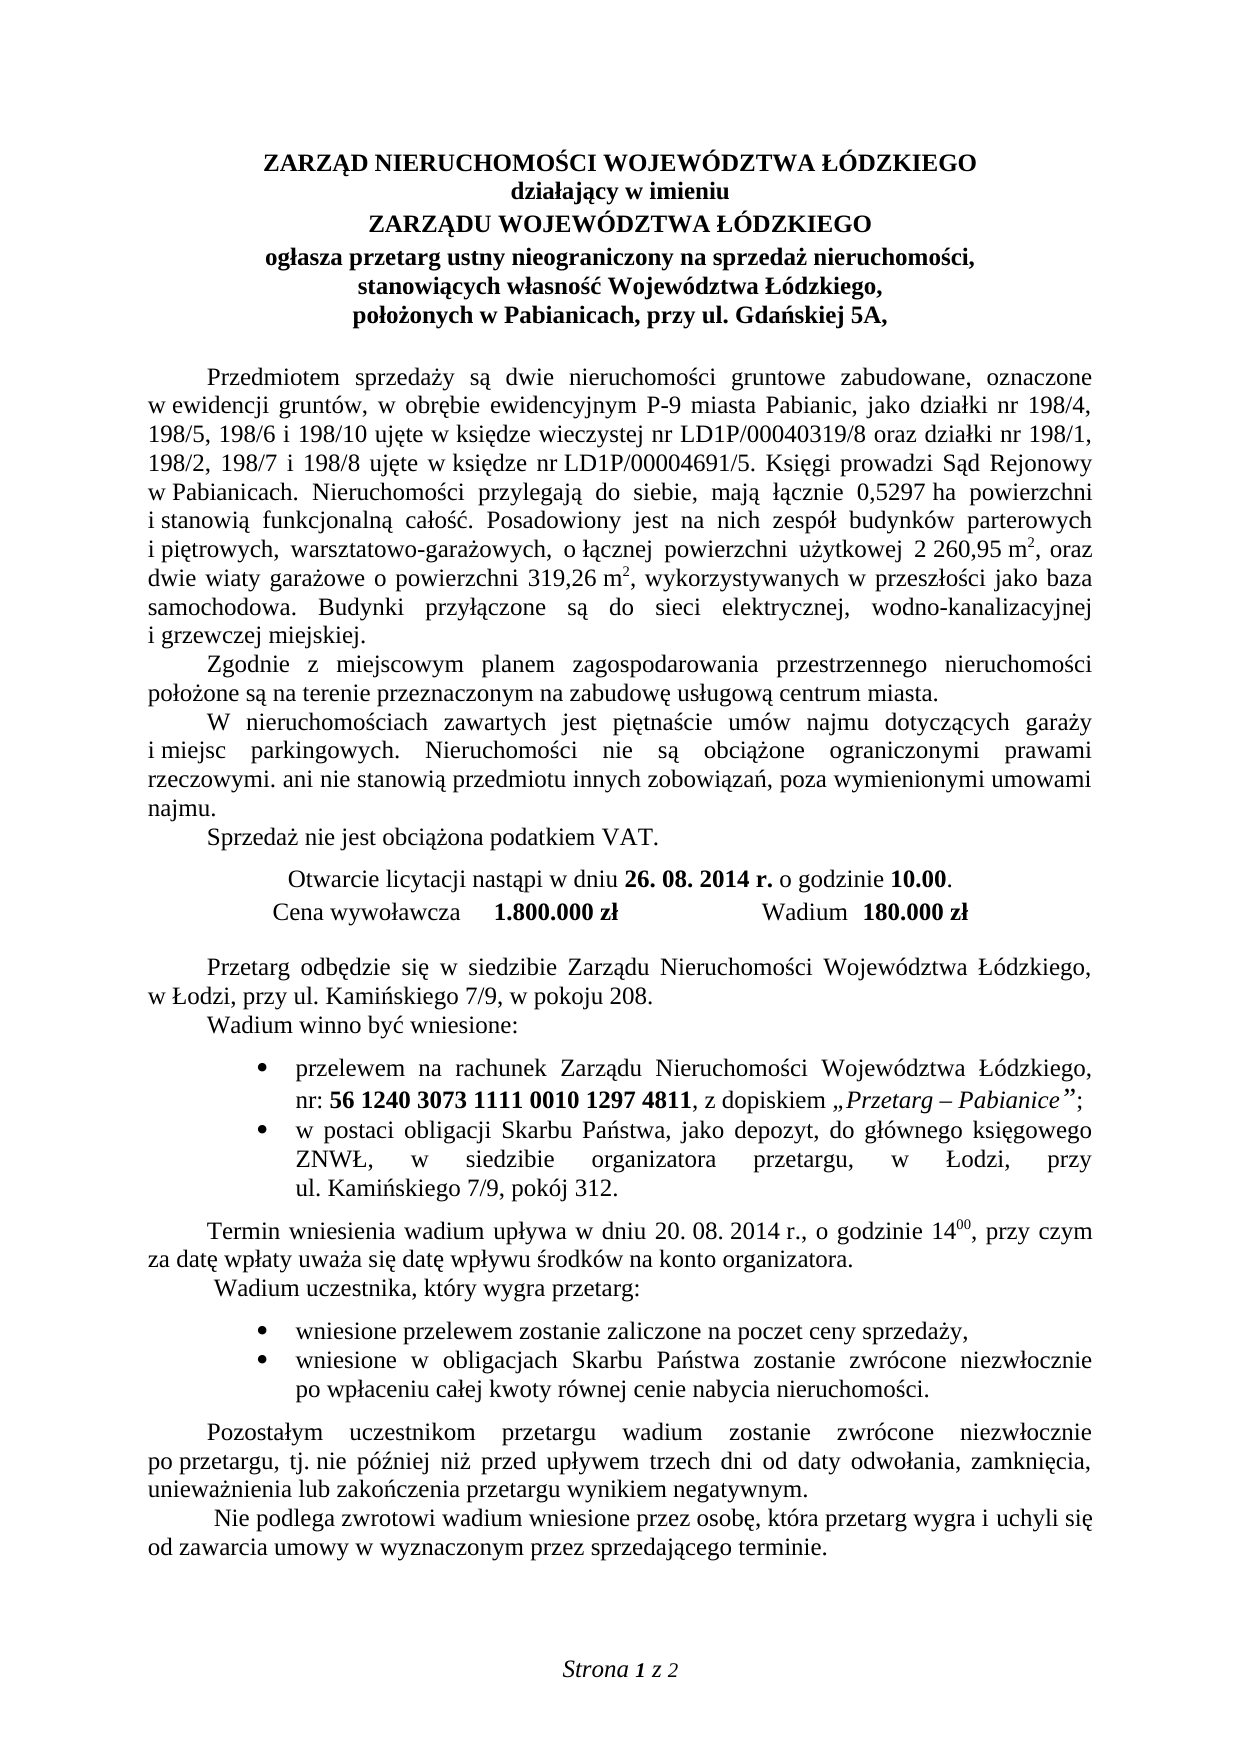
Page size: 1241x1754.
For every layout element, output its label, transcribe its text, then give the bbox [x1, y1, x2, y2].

list w postaci obligacji Skarbu Państwa, jako depozyt, do głównego księgowego ZNWŁ, w siedzibie organizatora przetargu, w Łodzi, przy ul. Kamińskiego 7/9, pokój 312. [258, 1115, 1093, 1201]
text Cena wywoławcza 1.800.000 zł Wadium 180.000 zł [148, 897, 1093, 926]
text Otwarcie licytacji nastąpi w dniu 26. 08. 2014 r. o godzinie 10.00. [148, 864, 1093, 893]
list wniesione przelewem zostanie zaliczone na poczet ceny sprzedaży, [258, 1316, 1093, 1345]
text Pozostałym uczestnikom przetargu wadium zostanie zwrócone niezwłocznie po przetargu, tj. nie później niż przed upływem trzech dni od daty odwołania, zamknięcia, unieważnienia lub zakończenia przetargu wynikiem negatywnym. [148, 1417, 1093, 1503]
text Termin wniesienia wadium upływa w dniu 20. 08. 2014 r., o godzinie 1400, przy czym za datę wpłaty uważa się datę wpływu środków na konto organizatora. [148, 1216, 1093, 1273]
list wniesione w obligacjach Skarbu Państwa zostanie zwrócone niezwłocznie po wpłaceniu całej kwoty równej cenie nabycia nieruchomości. [258, 1345, 1093, 1403]
text położonych w Pabianicach, przy ul. Gdańskiej 5A, [148, 300, 1093, 329]
text Nie podlega zwrotowi wadium wniesione przez osobę, która przetarg wygra i uchyli się od zawarcia umowy w wyznaczonym przez sprzedającego terminie. [148, 1503, 1093, 1561]
text Wadium uczestnika, który wygra przetarg: [213, 1273, 1093, 1302]
title ZARZĄD NIERUCHOMOŚCI WOJEWÓDZTWA ŁÓDZKIEGO [148, 148, 1093, 176]
text Sprzedaż nie jest obciążona podatkiem VAT. [148, 822, 1093, 850]
text W nieruchomościach zawartych jest piętnaście umów najmu dotyczących garaży i miejsc parkingowych. Nieruchomości nie są obciążone ograniczonymi prawami rzeczowymi. ani nie stanowią przedmiotu innych zobowiązań, poza wymienionymi umowami najmu. [148, 707, 1093, 822]
text ZARZĄDU WOJEWÓDZTWA ŁÓDZKIEGO [148, 209, 1093, 238]
list przelewem na rachunek Zarządu Nieruchomości Województwa Łódzkiego, nr: 56 1240 3073 1111 0010 1297 4811, z dopiskiem „Przetarg – Pabianice”; [258, 1053, 1093, 1115]
text Zgodnie z miejscowym planem zagospodarowania przestrzennego nieruchomości położone są na terenie przeznaczonym na zabudowę usługową centrum miasta. [148, 649, 1093, 707]
text stanowiących własność Województwa Łódzkiego, [148, 271, 1093, 300]
text Przedmiotem sprzedaży są dwie nieruchomości gruntowe zabudowane, oznaczone w ewidencji gruntów, w obrębie ewidencyjnym P-9 miasta Pabianic, jako działki nr 198/4, 198/5, 198/6 i 198/10 ujęte w księdze wieczystej nr LD1P/00040319/8 oraz działki nr 198/1, 198/2, 198/7 i 198/8 ujęte w księdze nr LD1P/00004691/5. Księgi prowadzi Sąd Rejonowy w Pabianicach. Nieruchomości przylegają do siebie, mają łącznie 0,5297 ha powierzchni i stanowią funkcjonalną całość. Posadowiony jest na nich zespół budynków parterowych i piętrowych, warsztatowo-garażowych, o łącznej powierzchni użytkowej 2 260,95 m2, oraz dwie wiaty garażowe o powierzchni 319,26 m2, wykorzystywanych w przeszłości jako baza samochodowa. Budynki przyłączone są do sieci elektrycznej, wodno-kanalizacyjnej i grzewczej miejskiej. [148, 362, 1093, 649]
text działający w imieniu [148, 176, 1093, 205]
text Przetarg odbędzie się w siedzibie Zarządu Nieruchomości Województwa Łódzkiego, w Łodzi, przy ul. Kamińskiego 7/9, w pokoju 208. [148, 952, 1093, 1010]
text Wadium winno być wniesione: [148, 1010, 1093, 1038]
text ogłasza przetarg ustny nieograniczony na sprzedaż nieruchomości, [148, 242, 1093, 271]
